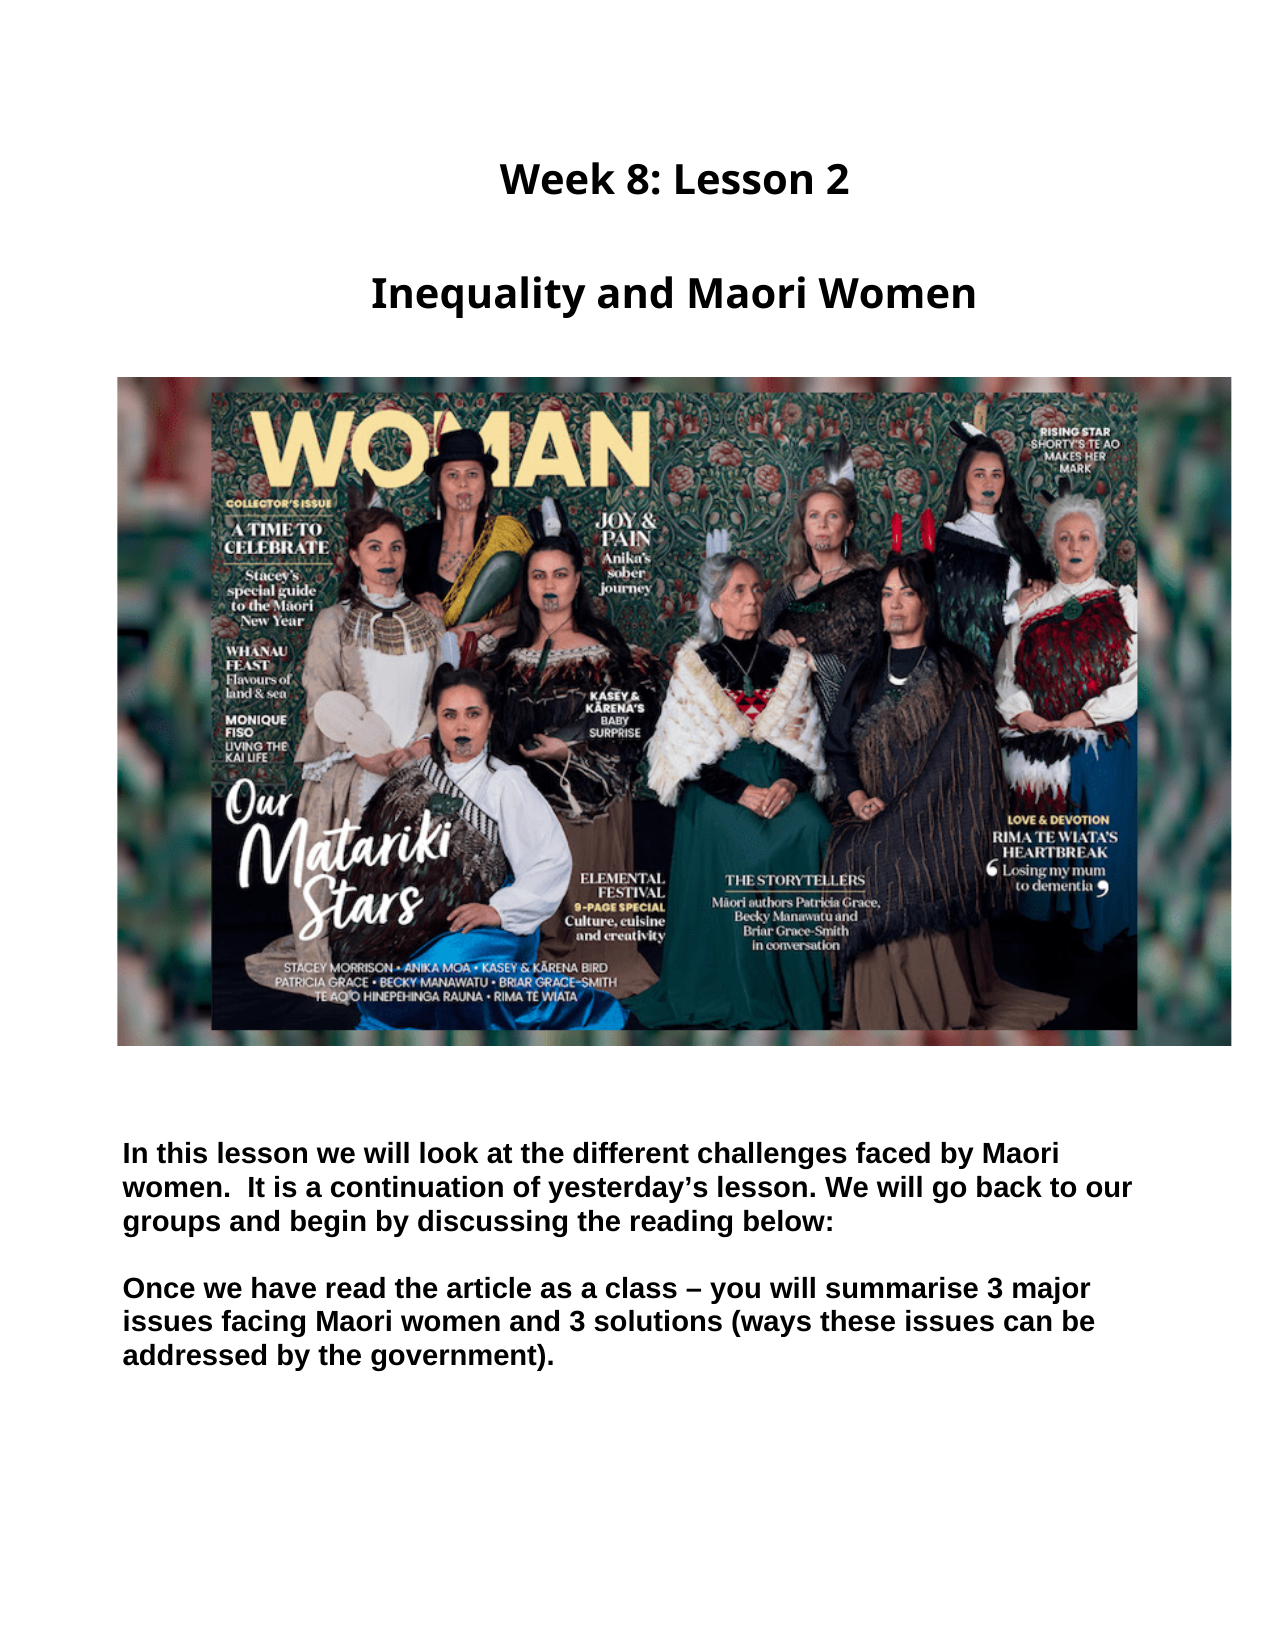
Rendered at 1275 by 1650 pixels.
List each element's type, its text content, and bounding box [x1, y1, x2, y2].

text In this lesson we will look at the different challenges faced by Maori women. It is a continuation of yesterday’s lesson. We will go back to our groups and begin by discussing the reading below: [122, 1136, 1161, 1237]
text Once we have read the article as a class – you will summarise 3 major issues facing Maori women and 3 solutions (ways these issues can be addressed by the government). [122, 1271, 1161, 1371]
text Inequality and Maori Women [187, 263, 1161, 320]
picture [117, 377, 1232, 1046]
text Week 8: Lesson 2 [187, 150, 1161, 207]
